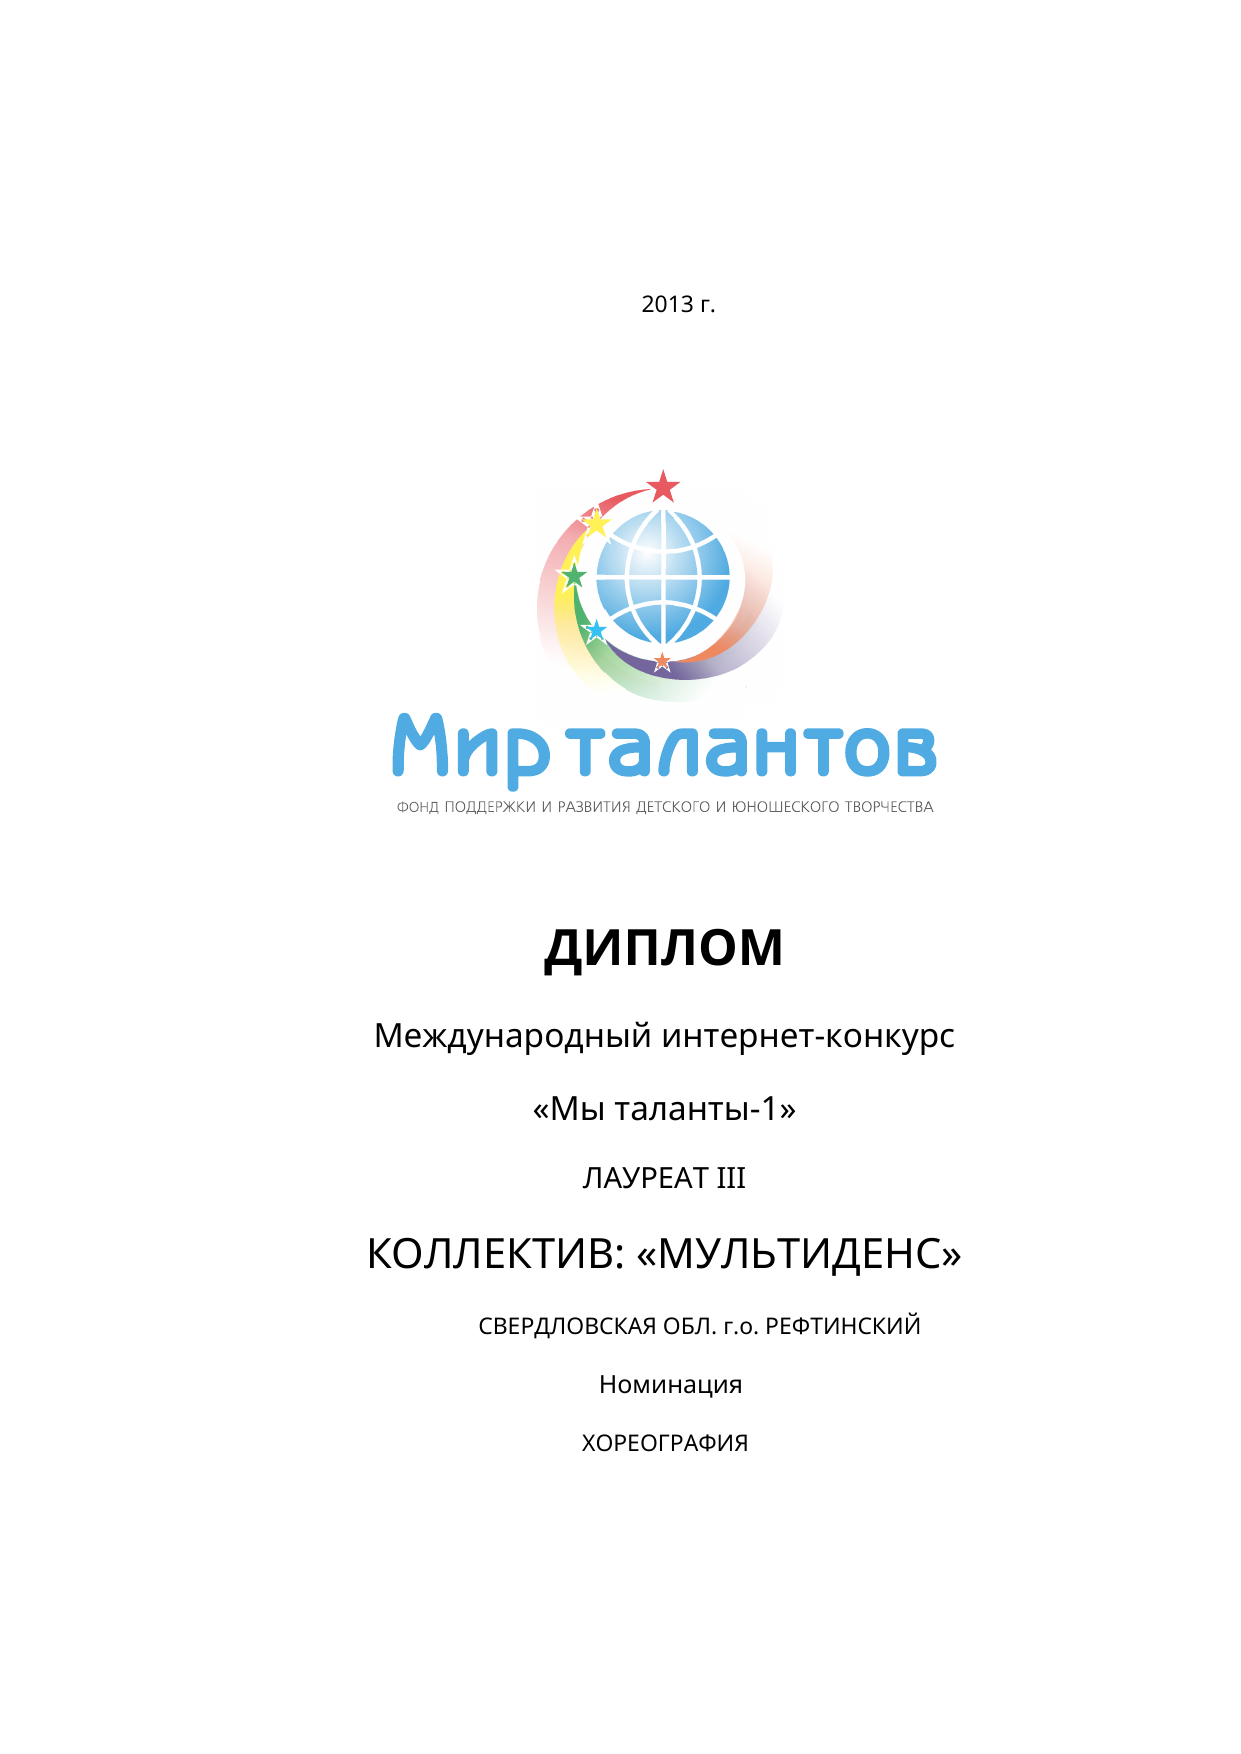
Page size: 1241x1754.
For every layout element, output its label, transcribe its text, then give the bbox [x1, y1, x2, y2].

text ЛАУРЕАТ III [177, 1157, 1152, 1197]
text СВЕРДЛОВСКАЯ ОБЛ. г.о. РЕФТИНСКИЙ [472, 1310, 1152, 1341]
text Номинация [177, 1367, 1152, 1401]
text Международный интернет-конкурс [177, 1011, 1152, 1057]
text «Мы таланты-1» [177, 1084, 1152, 1130]
text КОЛЛЕКТИВ: «МУЛЬТИДЕНС» [177, 1224, 1152, 1281]
text ХОРЕОГРАФИЯ [177, 1427, 1152, 1458]
text 2013 г. [177, 288, 1152, 320]
text ДИПЛОМ [177, 912, 1152, 980]
